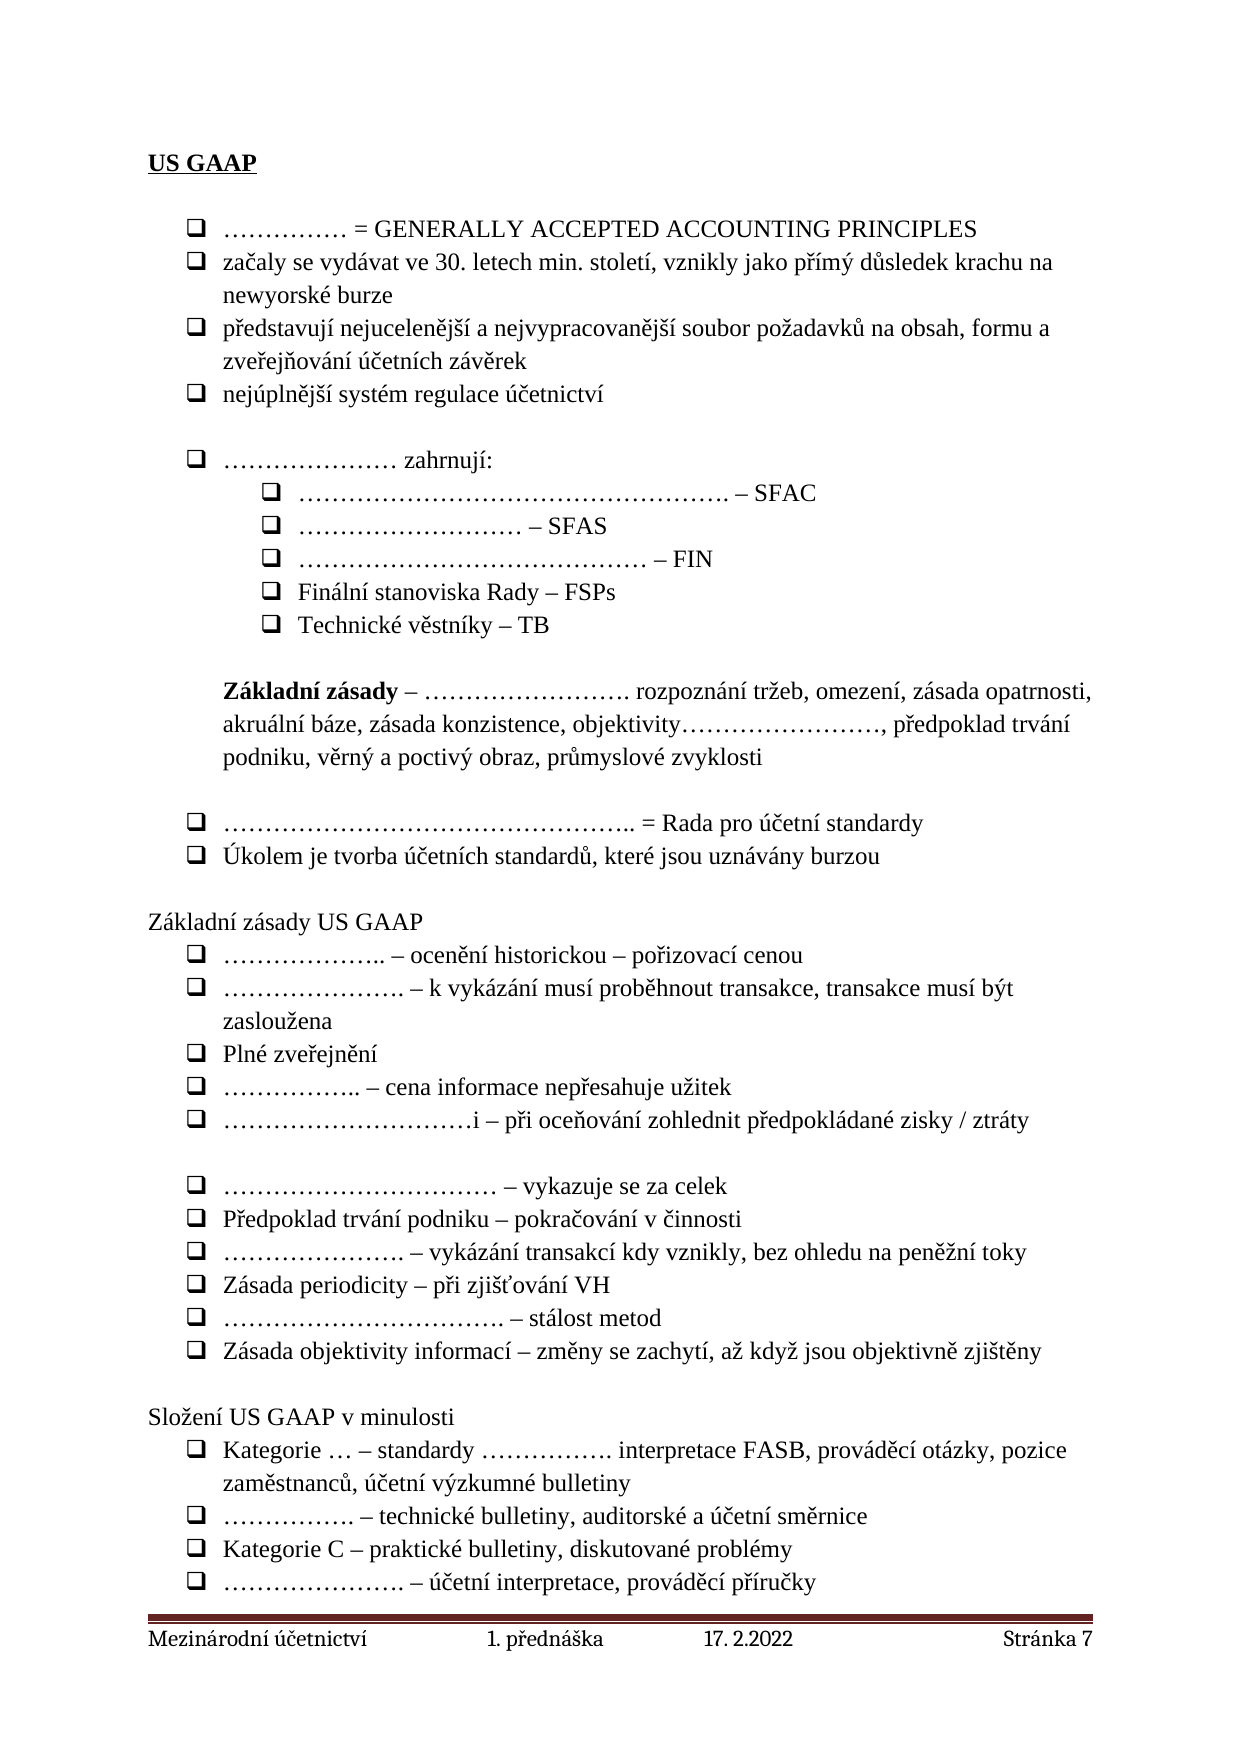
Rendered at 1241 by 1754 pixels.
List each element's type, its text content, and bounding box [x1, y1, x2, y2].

text Základní zásady – ……………………. rozpoznání tržeb, omezení, zásada opatrnosti, akruální báze, zásada konzistence, objektivity……………………, předpoklad trvání podniku, věrný a poctivý obraz, průmyslové zvyklosti [223, 676, 1093, 771]
list …………………. – účetní interpretace, prováděcí příručky [185, 1567, 1093, 1596]
list Kategorie C – praktické bulletiny, diskutované problémy [185, 1534, 1093, 1563]
list ………………… zahrnují: [185, 445, 1093, 473]
list nejúplnější systém regulace účetnictví [185, 379, 1093, 407]
text Základní zásady US GAAP [148, 907, 1093, 936]
list Kategorie … – standardy ……………. interpretace FASB, prováděcí otázky, pozice zaměstnanců, účetní výzkumné bulletiny [185, 1435, 1093, 1497]
list …………….. – cena informace nepřesahuje užitek [185, 1072, 1093, 1101]
list ……………………… – SFAS [260, 511, 1093, 539]
list Zásada objektivity informací – změny se zachytí, až když jsou objektivně zjištěny [185, 1336, 1093, 1365]
text Složení US GAAP v minulosti [148, 1402, 1093, 1431]
list …………………. – vykázání transakcí kdy vznikly, bez ohledu na peněžní toky [185, 1237, 1093, 1266]
list ……………….. – ocenění historickou – pořizovací cenou [185, 940, 1093, 969]
list Plné zveřejnění [185, 1039, 1093, 1068]
list …………………. – k vykázání musí proběhnout transakce, transakce musí být zasloužena [185, 973, 1093, 1035]
list Úkolem je tvorba účetních standardů, které jsou uznávány burzou [185, 841, 1093, 870]
list …………………………i – při oceňování zohlednit předpokládané zisky / ztráty [185, 1105, 1093, 1134]
list …………………………… – vykazuje se za celek [185, 1171, 1093, 1200]
list …………………………………… – FIN [260, 544, 1093, 573]
list …………… = GENERALLY ACCEPTED ACCOUNTING PRINCIPLES [185, 214, 1093, 242]
list Finální stanoviska Rady – FSPs [260, 577, 1093, 606]
list začaly se vydávat ve 30. letech min. století, vznikly jako přímý důsledek krachu na newyorské burze [185, 247, 1093, 308]
list ……………………………. – stálost metod [185, 1303, 1093, 1332]
list Zásada periodicity – při zjišťování VH [185, 1270, 1093, 1299]
list Technické věstníky – TB [260, 610, 1093, 639]
list ……………………………………………. – SFAC [260, 478, 1093, 507]
text US GAAP [148, 148, 1093, 176]
list Předpoklad trvání podniku – pokračování v činnosti [185, 1204, 1093, 1233]
list představují nejucelenější a nejvypracovanější soubor požadavků na obsah, formu a zveřejňování účetních závěrek [185, 313, 1093, 374]
list ………………………………………….. = Rada pro účetní standardy [185, 808, 1093, 837]
list ……………. – technické bulletiny, auditorské a účetní směrnice [185, 1501, 1093, 1530]
